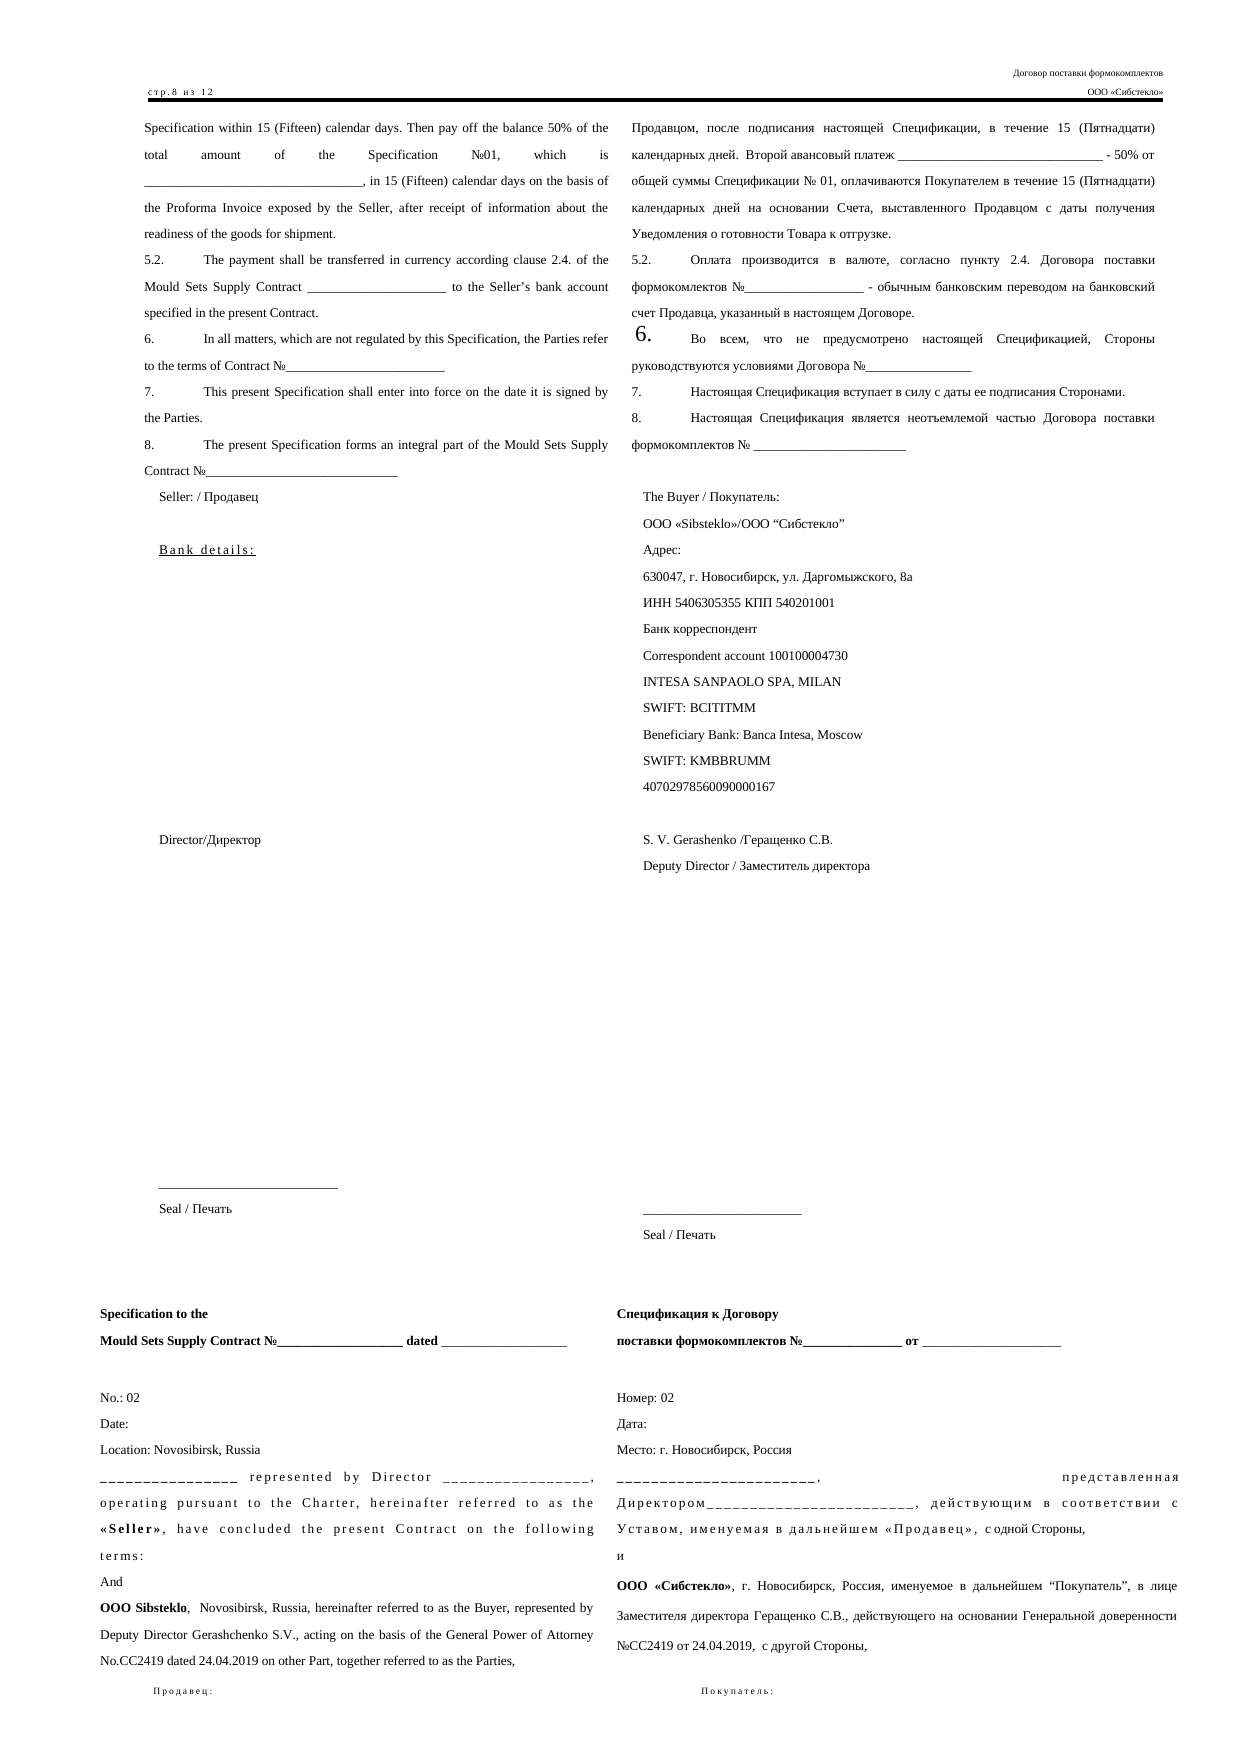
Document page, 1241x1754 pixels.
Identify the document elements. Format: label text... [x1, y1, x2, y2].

table_cell Дата: [605, 1405, 1189, 1431]
table_header The Buyer / Покупатель: ООО «Sibsteklo»/ООО “Сибстекло” Адрес: 630047, г. Новосибирск, ул. Даргомыжского, 8а ИНН 5406305355 КПП 540201001 Банк корреспондент Correspondent account 100100004730 INTESA SANPAOLO SPA, MILAN SWIFT: BCITITMM Beneficiary Bank: Banca Intesa, Moscow SWIFT: KMBBRUMM 40702978560090000167 S. V. Gerashenko /Геращенко С.В. Deputy Director / Заместитель директора ________________________ Seal / Печать [632, 479, 1225, 1295]
table_cell No.: 02 [89, 1379, 605, 1405]
table_cell Номер: 02 [605, 1379, 1189, 1405]
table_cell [605, 1458, 1189, 1668]
table_cell Date: [89, 1405, 605, 1431]
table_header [133, 110, 620, 478]
table_cell Место: г. Новосибирск, Россия [605, 1431, 1189, 1458]
table_header Seller: / Продавец Bank details: Director/Директор ___________________________ Seal / Печать [148, 479, 632, 1295]
table_header Спецификация к Договору поставки формокомплектов №_______________ от _____________________ [605, 1295, 1189, 1379]
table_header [620, 110, 1167, 478]
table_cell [89, 1458, 605, 1668]
table_cell Location: Novosibirsk, Russia [89, 1431, 605, 1458]
table_header Specification to the Mould Sets Supply Contract №___________________ dated ___________________ [89, 1295, 605, 1379]
